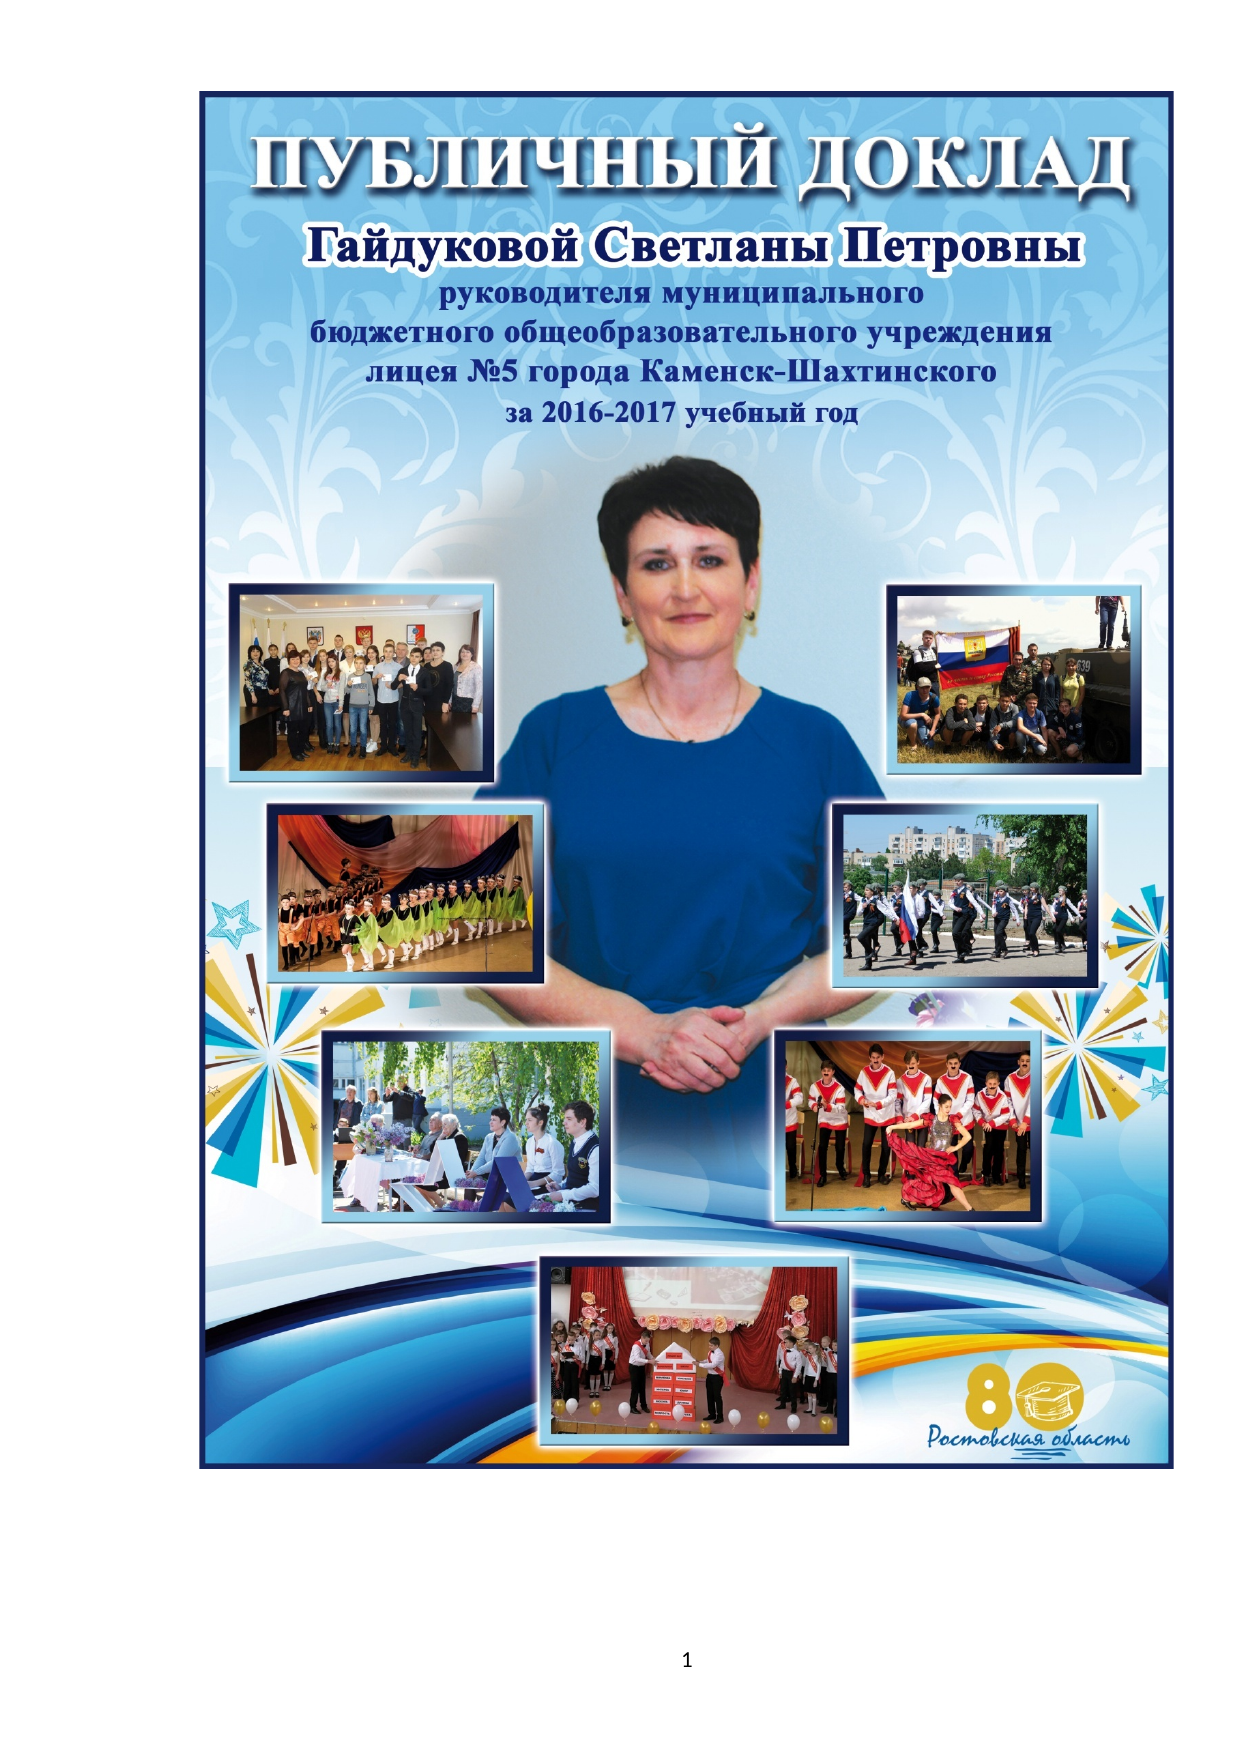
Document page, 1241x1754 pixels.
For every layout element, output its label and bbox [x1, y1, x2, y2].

picture [199, 91, 1174, 1469]
